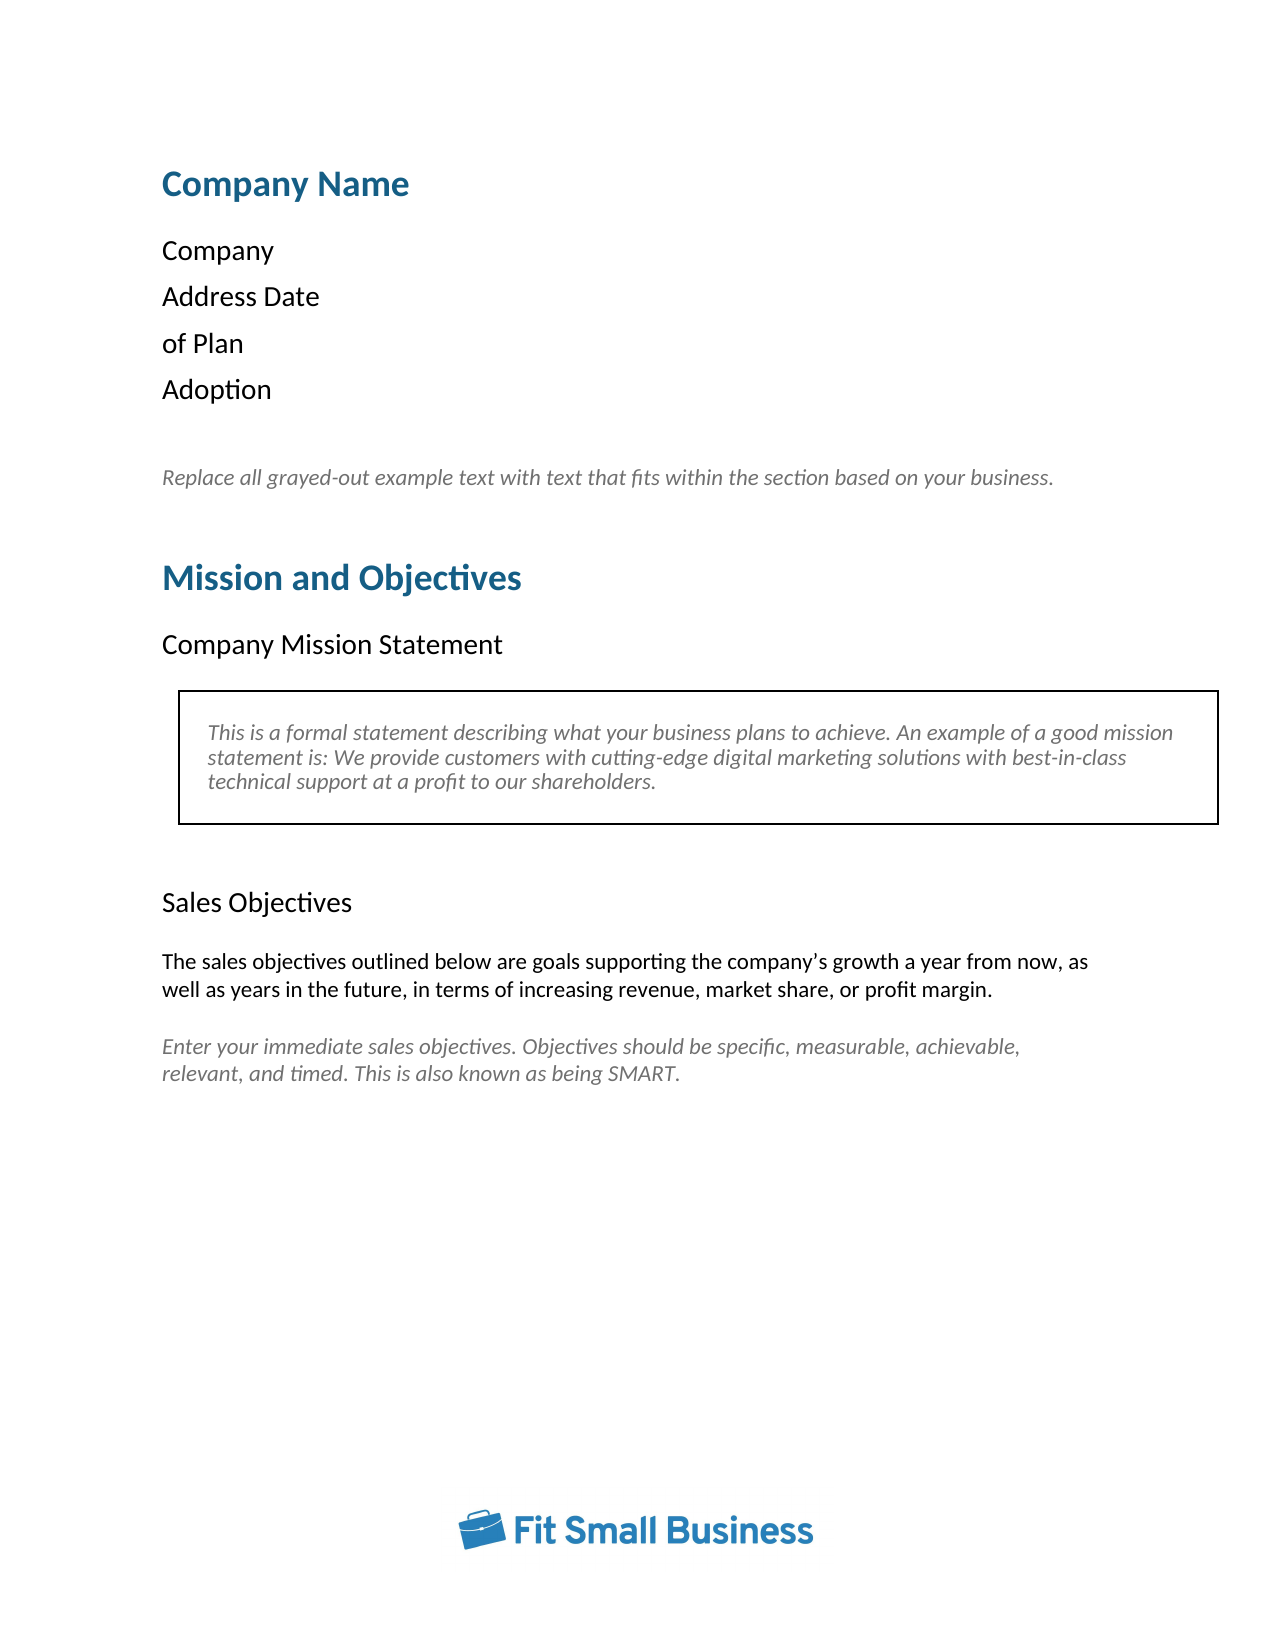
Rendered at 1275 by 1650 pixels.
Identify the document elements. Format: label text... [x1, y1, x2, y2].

text Sales Objectives [162, 884, 1125, 920]
picture [441, 1487, 834, 1572]
text Company Mission Statement [162, 626, 1125, 662]
text Replace all grayed-out example text with text that fits within the section based on your business. [162, 463, 1125, 491]
text Enter your immediate sales objectives. Objectives should be specific, measurable, achievable, relevant, and timed. This is also known as being SMART. [162, 1032, 1055, 1087]
subtitle Company Name [162, 160, 1125, 206]
subtitle Mission and Objectives [162, 554, 1125, 599]
text Company Address Date of Plan Adoption [162, 232, 346, 407]
subtitle The sales objectives outlined below are goals supporting the company’s growth a year from now, as well as years in the future, in terms of increasing revenue, market share, or profit margin. [162, 948, 1091, 1003]
